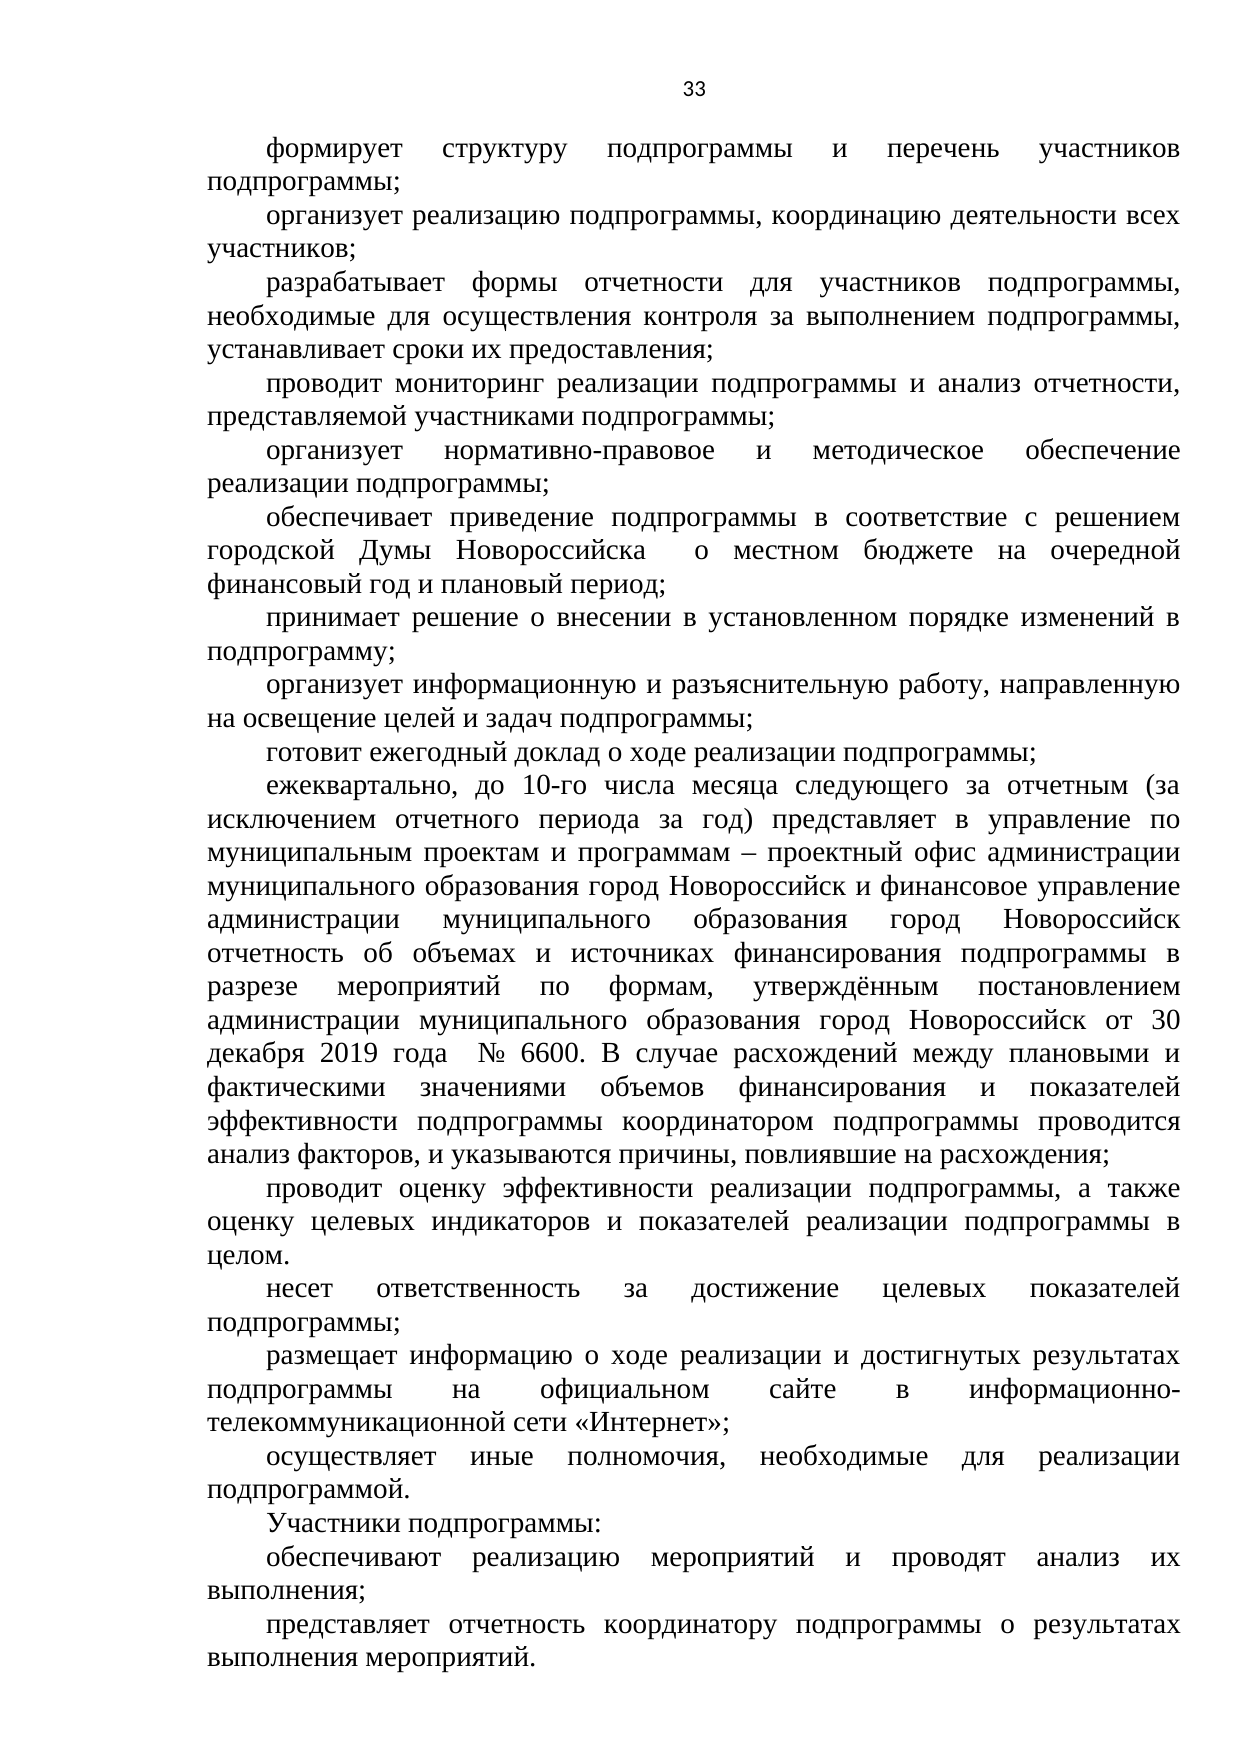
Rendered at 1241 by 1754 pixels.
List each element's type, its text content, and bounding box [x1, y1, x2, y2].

text формирует структуру подпрограммы и перечень участников подпрограммы; [207, 130, 1181, 197]
text проводит мониторинг реализации подпрограммы и анализ отчетности, представляемой участниками подпрограммы; [207, 365, 1181, 432]
text несет ответственность за достижение целевых показателей подпрограммы; [207, 1270, 1181, 1337]
text проводит оценку эффективности реализации подпрограммы, а также оценку целевых индикаторов и показателей реализации подпрограммы в целом. [207, 1170, 1181, 1270]
text организует информационную и разъяснительную работу, направленную на освещение целей и задач подпрограммы; [207, 667, 1181, 734]
text осуществляет иные полномочия, необходимые для реализации подпрограммой. [207, 1438, 1181, 1505]
text принимает решение о внесении в установленном порядке изменений в подпрограмму; [207, 599, 1181, 667]
text готовит ежегодный доклад о ходе реализации подпрограммы; [207, 734, 1181, 767]
text обеспечивает приведение подпрограммы в соответствие с решением городской Думы Новороссийска о местном бюджете на очередной финансовый год и плановый период; [207, 499, 1181, 599]
text ежеквартально, до 10-го числа месяца следующего за отчетным (за исключением отчетного периода за год) представляет в управление по муниципальным проектам и программам – проектный офис администрации муниципального образования город Новороссийск и финансовое управление администрации муниципального образования город Новороссийск отчетность об объемах и источниках финансирования подпрограммы в разрезе мероприятий по формам, утверждённым постановлением администрации муниципального образования город Новороссийск от 30 декабря 2019 года № 6600. В случае расхождений между плановыми и фактическими значениями объемов финансирования и показателей эффективности подпрограммы координатором подпрограммы проводится анализ факторов, и указываются причины, повлиявшие на расхождения; [207, 767, 1181, 1170]
text представляет отчетность координатору подпрограммы о результатах выполнения мероприятий. [207, 1606, 1181, 1673]
text разрабатывает формы отчетности для участников подпрограммы, необходимые для осуществления контроля за выполнением подпрограммы, устанавливает сроки их предоставления; [207, 264, 1181, 365]
text размещает информацию о ходе реализации и достигнутых результатах подпрограммы на официальном сайте в информационно-телекоммуникационной сети «Интернет»; [207, 1337, 1181, 1438]
text Участники подпрограммы: [207, 1505, 1181, 1539]
text организует нормативно-правовое и методическое обеспечение реализации подпрограммы; [207, 432, 1181, 499]
text обеспечивают реализацию мероприятий и проводят анализ их выполнения; [207, 1539, 1181, 1606]
text организует реализацию подпрограммы, координацию деятельности всех участников; [207, 197, 1181, 264]
